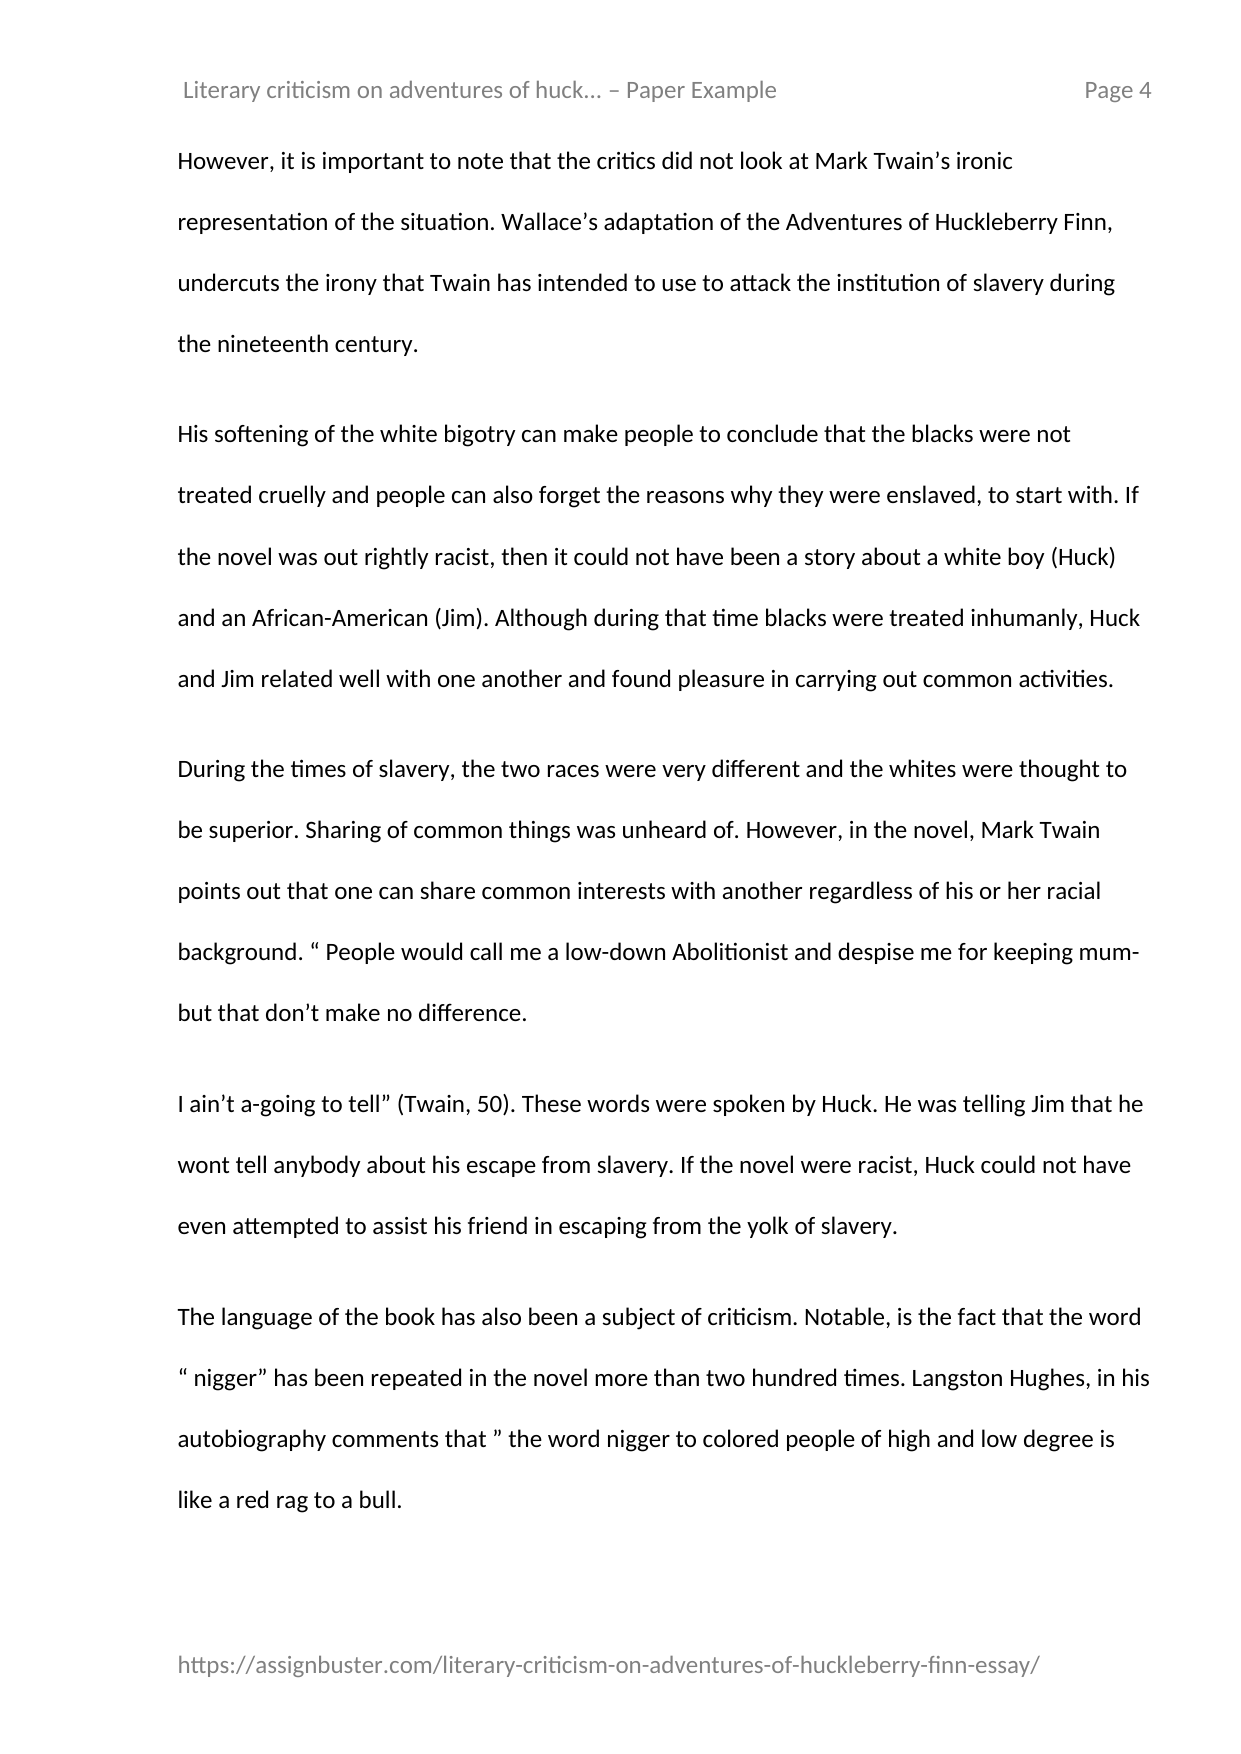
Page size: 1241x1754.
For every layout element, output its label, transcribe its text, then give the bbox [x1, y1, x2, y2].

text However, it is important to note that the critics did not look at Mark Twain’s ironic representation of the situation. Wallace’s adaptation of the Adventures of Huckleberry Finn, undercuts the irony that Twain has intended to use to attack the institution of slavery during the nineteenth century. [177, 145, 1152, 359]
text I ain’t a-going to tell” (Twain, 50). These words were spoken by Huck. He was telling Jim that he wont tell anybody about his escape from slavery. If the novel were racist, Huck could not have even attempted to assist his friend in escaping from the yolk of slavery. [177, 1088, 1152, 1241]
text The language of the book has also been a subject of criticism. Notable, is the fact that the word “ nigger” has been repeated in the novel more than two hundred times. Langston Hughes, in his autobiography comments that ” the word nigger to colored people of high and low degree is like a red rag to a bull. [177, 1301, 1152, 1514]
text During the times of slavery, the two races were very different and the whites were thought to be superior. Sharing of common things was unheard of. However, in the novel, Mark Twain points out that one can share common interests with another regardless of his or her racial background. “ People would call me a low-down Abolitionist and despise me for keeping mum-but that don’t make no difference. [177, 753, 1152, 1028]
text His softening of the white bigotry can make people to conclude that the blacks were not treated cruelly and people can also forget the reasons why they were enslaved, to start with. If the novel was out rightly racist, then it could not have been a story about a white boy (Huck) and an African-American (Jim). Although during that time blacks were treated inhumanly, Huck and Jim related well with one another and found pleasure in carrying out common activities. [177, 419, 1152, 693]
